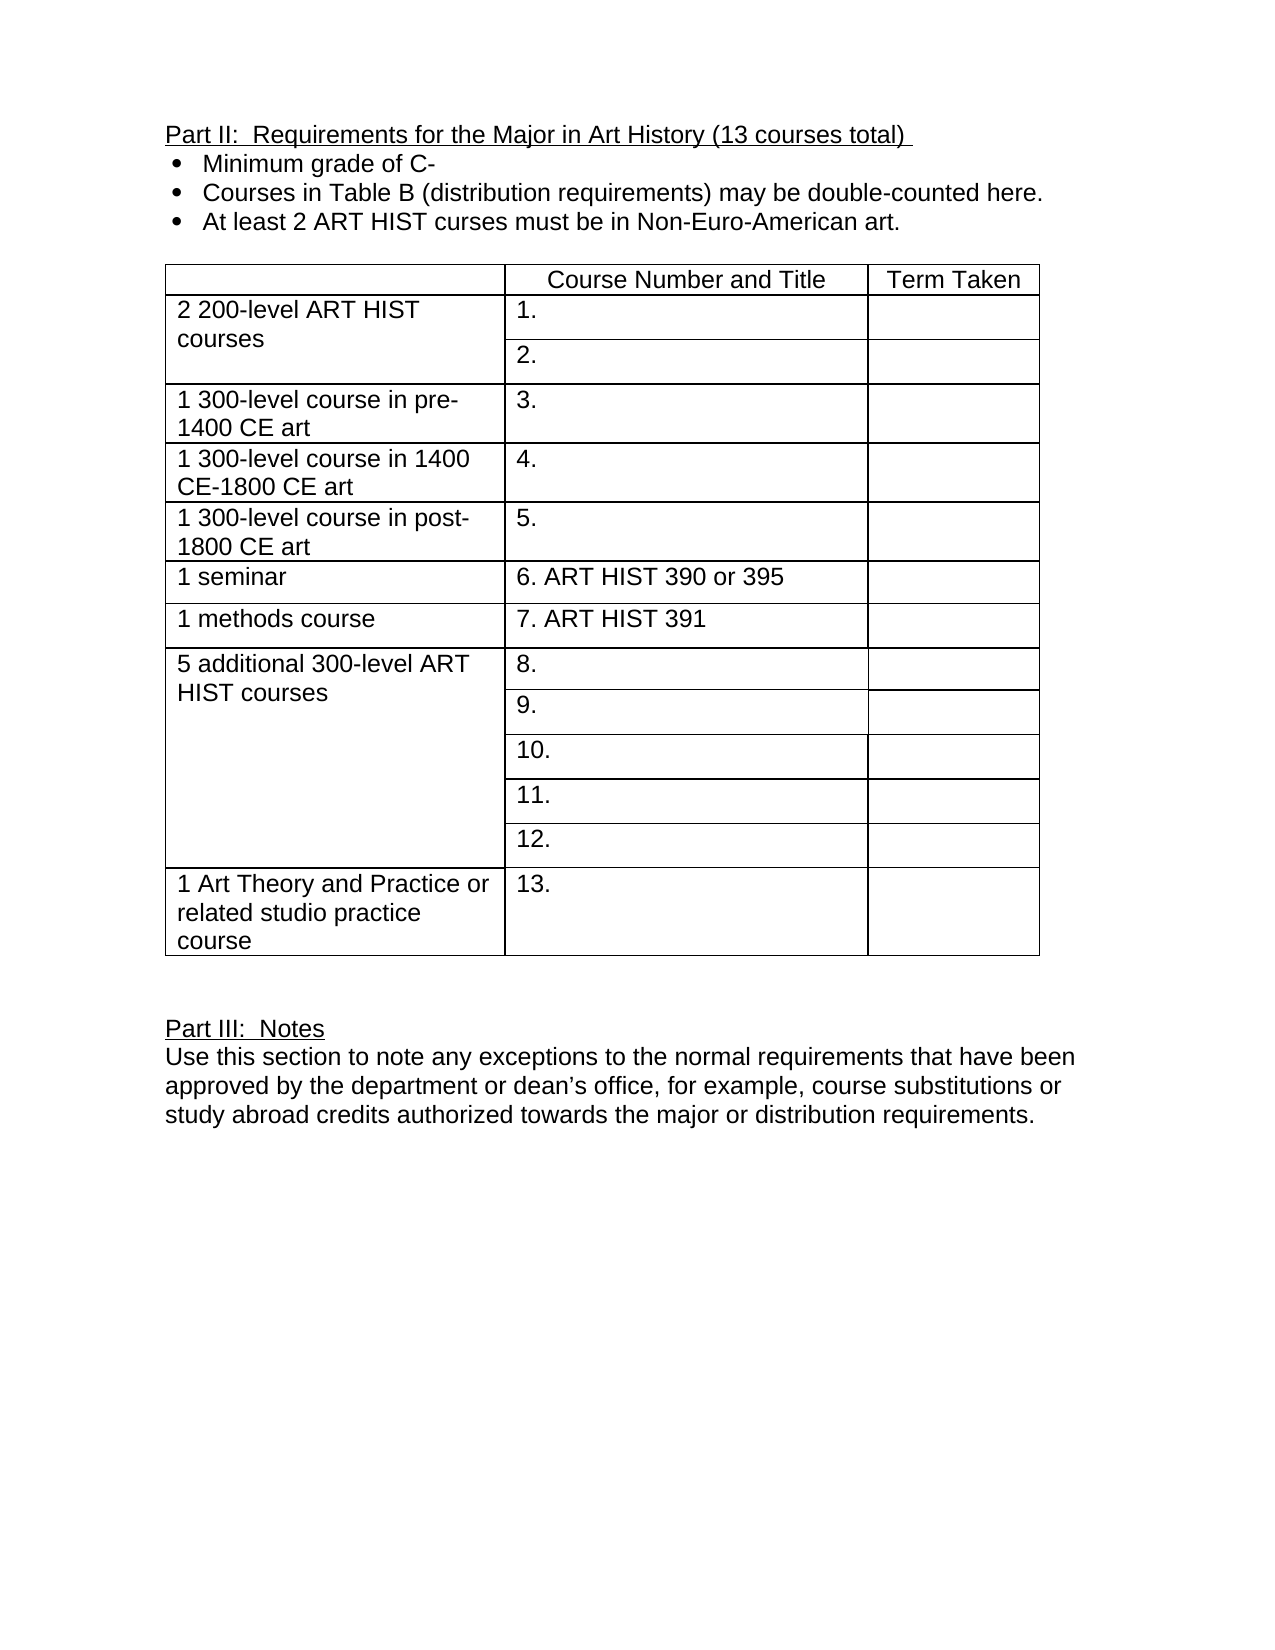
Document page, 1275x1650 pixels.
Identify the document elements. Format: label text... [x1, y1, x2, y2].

subtitle Part III: Notes [165, 1013, 1110, 1042]
table_cell 5. [506, 503, 867, 560]
table_cell 13. [506, 868, 867, 955]
list Courses in Table B (distribution requirements) may be double-counted here. [172, 178, 1110, 206]
table_cell 6. ART HIST 390 or 395 [506, 562, 867, 603]
table_cell [869, 824, 1039, 867]
table_cell [869, 735, 1039, 778]
table_cell 1 seminar [166, 562, 504, 603]
text Part II: Requirements for the Major in Art History (13 courses total) [165, 120, 1110, 149]
table_cell 1 300-level course in post-1800 CE art [166, 503, 504, 560]
table_cell 2. [506, 340, 867, 383]
table_cell [869, 649, 1039, 689]
table_cell 9. [506, 690, 868, 733]
table_header Course Number and Title [506, 265, 867, 294]
table_cell 1 300-level course in pre-1400 CE art [166, 385, 504, 442]
table_header Term Taken [869, 265, 1039, 294]
table_cell 8. [506, 649, 868, 689]
table_cell [869, 296, 1039, 338]
table_cell 12. [506, 824, 867, 867]
table_cell 1 methods course [166, 604, 504, 647]
table_cell 1. [506, 296, 867, 338]
table_cell [869, 780, 1039, 823]
list At least 2 ART HIST curses must be in Non-Euro-American art. [172, 206, 1110, 235]
table_cell [869, 385, 1039, 442]
table_cell 10. [506, 735, 867, 778]
table_cell 4. [506, 444, 867, 501]
table_cell 2 200-level ART HIST courses [166, 296, 504, 383]
table_cell [869, 691, 1039, 733]
list Minimum grade of C- [172, 149, 1110, 178]
table_cell [869, 503, 1039, 560]
table_cell 5 additional 300-level ART HIST courses [166, 649, 504, 867]
table_cell 1 Art Theory and Practice or related studio practice course [166, 869, 504, 955]
text Use this section to note any exceptions to the normal requirements that have been approved by the department or dean’s office, for example, course substitutions or study abroad credits authorized towards the major or distribution requirements. [165, 1042, 1110, 1128]
table_cell [869, 340, 1039, 383]
table_cell 1 300-level course in 1400 CE-1800 CE art [166, 444, 504, 501]
table_cell 11. [506, 780, 867, 823]
table_cell 3. [506, 385, 867, 442]
table_cell 7. ART HIST 391 [506, 604, 867, 647]
table_cell [869, 444, 1039, 501]
table_cell [869, 562, 1039, 603]
table_cell [869, 604, 1039, 647]
table_cell [869, 868, 1039, 955]
table_header [166, 265, 504, 294]
